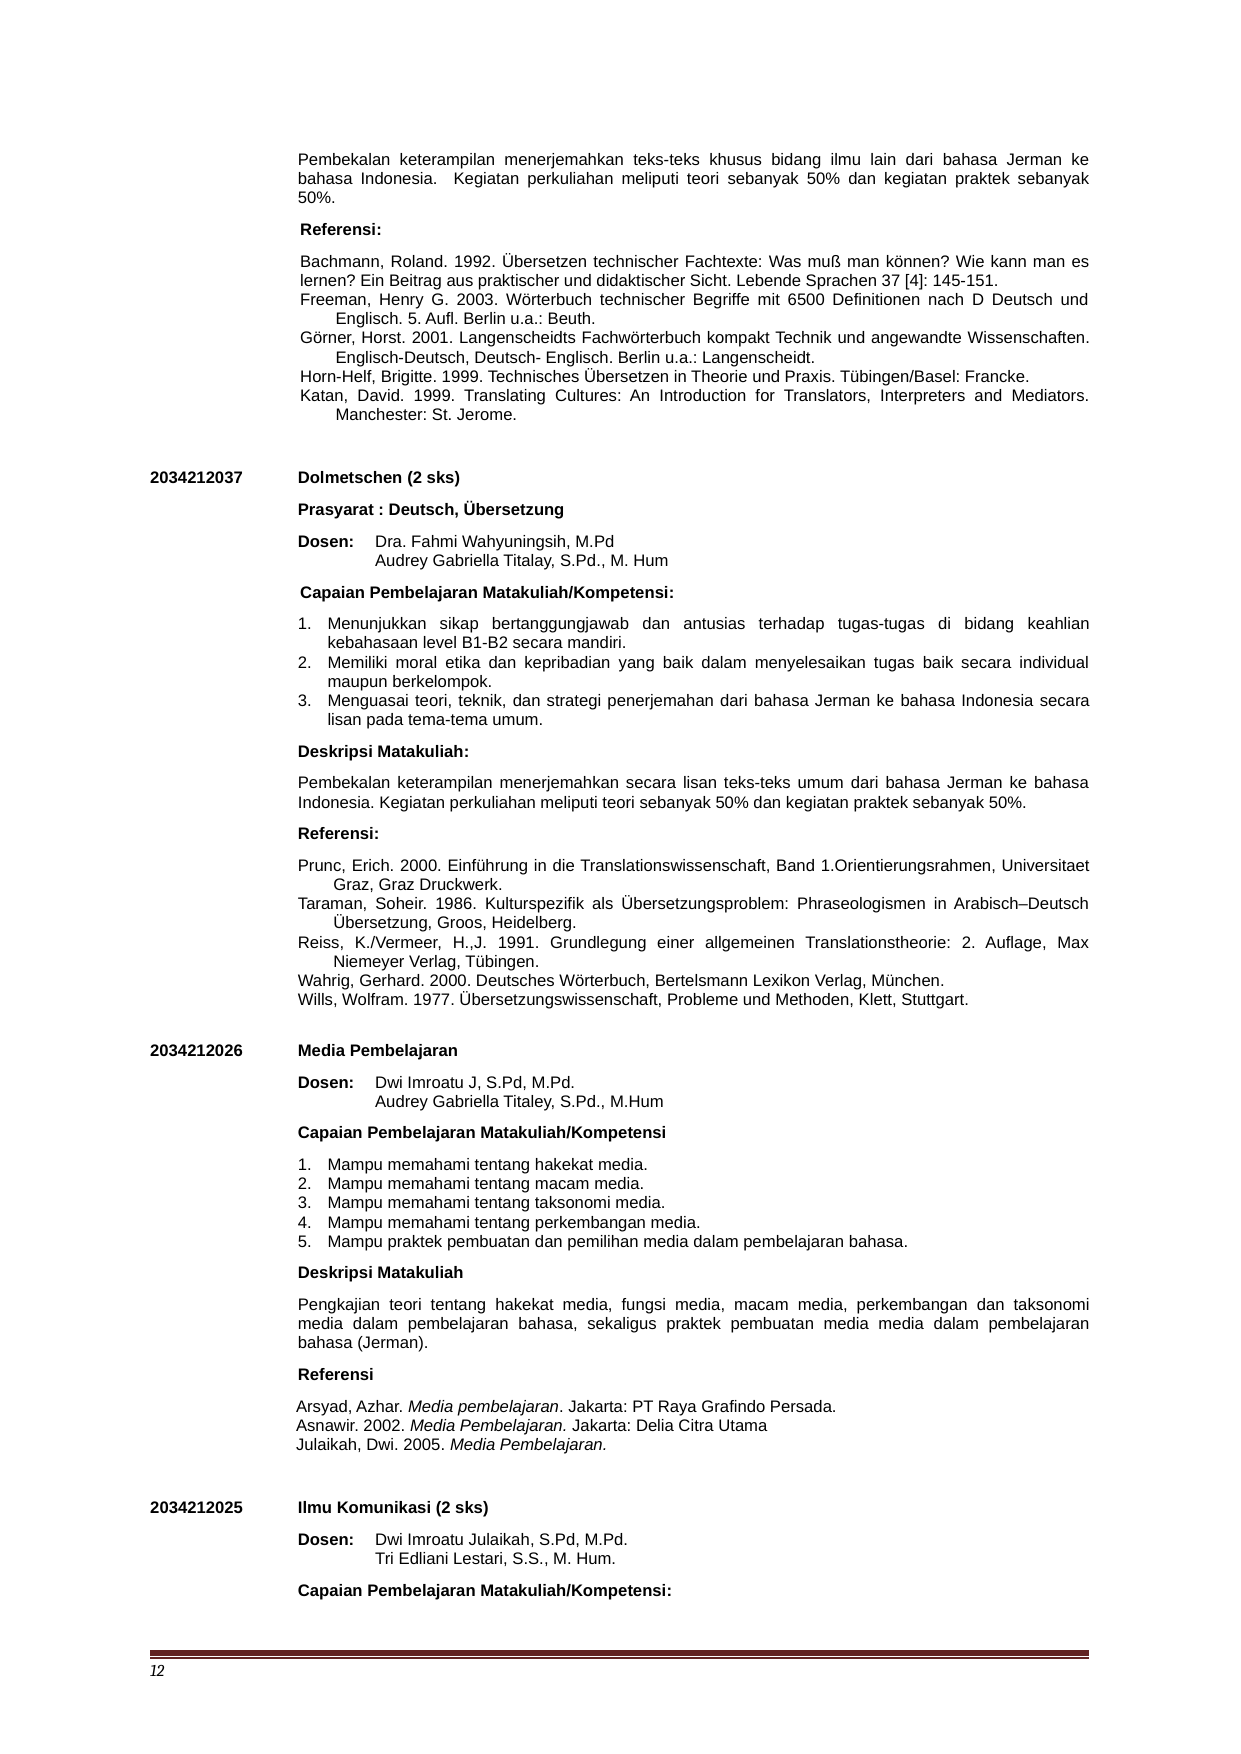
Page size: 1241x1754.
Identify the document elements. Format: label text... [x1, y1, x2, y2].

text 2034212025 Ilmu Komunikasi (2 sks) [150, 1498, 1090, 1517]
text Pembekalan keterampilan menerjemahkan secara lisan teks-teks umum dari bahasa Jerman ke bahasa Indonesia. Kegiatan perkuliahan meliputi teori sebanyak 50% dan kegiatan praktek sebanyak 50%. [298, 773, 1090, 812]
text Capaian Pembelajaran Matakuliah/Kompetensi: [150, 582, 1090, 602]
text Julaikah, Dwi. 2005. Media Pembelajaran. [296, 1435, 1090, 1454]
text Prasyarat : Deutsch, Übersetzung [150, 500, 1090, 519]
text Dosen: Dra. Fahmi Wahyuningsih, M.Pd [298, 532, 1090, 551]
text 2034212037 Dolmetschen (2 sks) [150, 468, 1090, 487]
text Capaian Pembelajaran Matakuliah/Kompetensi [150, 1123, 1090, 1142]
list Mampu memahami tentang macam media. [298, 1174, 1090, 1193]
text Pengkajian teori tentang hakekat media, fungsi media, macam media, perkembangan dan taksonomi media dalam pembelajaran bahasa, sekaligus praktek pembuatan media media dalam pembelajaran bahasa (Jerman). [298, 1295, 1090, 1352]
text Taraman, Soheir. 1986. Kulturspezifik als Übersetzungsproblem: Phraseologismen in Arabisch–Deutsch Übersetzung, Groos, Heidelberg. [298, 894, 1090, 932]
text Deskripsi Matakuliah [150, 1263, 1090, 1282]
text Katan, David. 1999. Translating Cultures: An Introduction for Translators, Interpreters and Mediators. Manchester: St. Jerome. [300, 386, 1090, 424]
text Dosen: Dwi Imroatu J, S.Pd, M.Pd. [298, 1072, 1090, 1092]
text Asnawir. 2002. Media Pembelajaran. Jakarta: Delia Citra Utama [296, 1416, 1090, 1435]
text Referensi: [150, 824, 1090, 843]
text Referensi: [150, 220, 1090, 239]
list Menguasai teori, teknik, dan strategi penerjemahan dari bahasa Jerman ke bahasa Indonesia secara lisan pada tema-tema umum. [298, 691, 1090, 729]
text Freeman, Henry G. 2003. Wörterbuch technischer Begriffe mit 6500 Definitionen nach D Deutsch und Englisch. 5. Aufl. Berlin u.a.: Beuth. [300, 290, 1090, 328]
text Referensi [150, 1365, 1090, 1384]
list Memiliki moral etika dan kepribadian yang baik dalam menyelesaikan tugas baik secara individual maupun berkelompok. [298, 652, 1090, 691]
text Tri Edliani Lestari, S.S., M. Hum. [126, 1549, 1090, 1568]
text Pembekalan keterampilan menerjemahkan teks-teks khusus bidang ilmu lain dari bahasa Jerman ke bahasa Indonesia. Kegiatan perkuliahan meliputi teori sebanyak 50% dan kegiatan praktek sebanyak 50%. [298, 150, 1090, 207]
text Dosen: Dwi Imroatu Julaikah, S.Pd, M.Pd. [298, 1530, 1090, 1549]
text Bachmann, Roland. 1992. Übersetzen technischer Fachtexte: Was muß man können? Wie kann man es lernen? Ein Beitrag aus praktischer und didaktischer Sicht. Lebende Sprachen 37 [4]: 145-151. [300, 252, 1090, 290]
list Menunjukkan sikap bertanggungjawab dan antusias terhadap tugas-tugas di bidang keahlian kebahasaan level B1-B2 secara mandiri. [298, 614, 1090, 652]
list Mampu memahami tentang hakekat media. [298, 1155, 1090, 1174]
text Görner, Horst. 2001. Langenscheidts Fachwörterbuch kompakt Technik und angewandte Wissenschaften. Englisch-Deutsch, Deutsch- Englisch. Berlin u.a.: Langenscheidt. [300, 328, 1090, 367]
text Wahrig, Gerhard. 2000. Deutsches Wörterbuch, Bertelsmann Lexikon Verlag, München. [298, 971, 1090, 990]
text Prunc, Erich. 2000. Einführung in die Translationswissenschaft, Band 1.Orientierungsrahmen, Universitaet Graz, Graz Druckwerk. [298, 856, 1090, 894]
text 2034212026 Media Pembelajaran [150, 1041, 1090, 1060]
text Deskripsi Matakuliah: [150, 742, 1090, 761]
list Mampu memahami tentang perkembangan media. [298, 1212, 1090, 1232]
text Wills, Wolfram. 1977. Übersetzungswissenschaft, Probleme und Methoden, Klett, Stuttgart. [298, 990, 1090, 1009]
text Reiss, K./Vermeer, H.,J. 1991. Grundlegung einer allgemeinen Translationstheorie: 2. Auflage, Max Niemeyer Verlag, Tübingen. [298, 932, 1090, 971]
text Audrey Gabriella Titalay, S.Pd., M. Hum [126, 551, 1090, 570]
text Audrey Gabriella Titaley, S.Pd., M.Hum [126, 1092, 1090, 1111]
text Horn-Helf, Brigitte. 1999. Technisches Übersetzen in Theorie und Praxis. Tübingen/Basel: Francke. [300, 367, 1090, 386]
text Capaian Pembelajaran Matakuliah/Kompetensi: [150, 1581, 1090, 1600]
text Arsyad, Azhar. Media pembelajaran. Jakarta: PT Raya Grafindo Persada. [296, 1397, 1090, 1416]
list Mampu memahami tentang taksonomi media. [298, 1193, 1090, 1212]
list Mampu praktek pembuatan dan pemilihan media dalam pembelajaran bahasa. [298, 1232, 1090, 1251]
